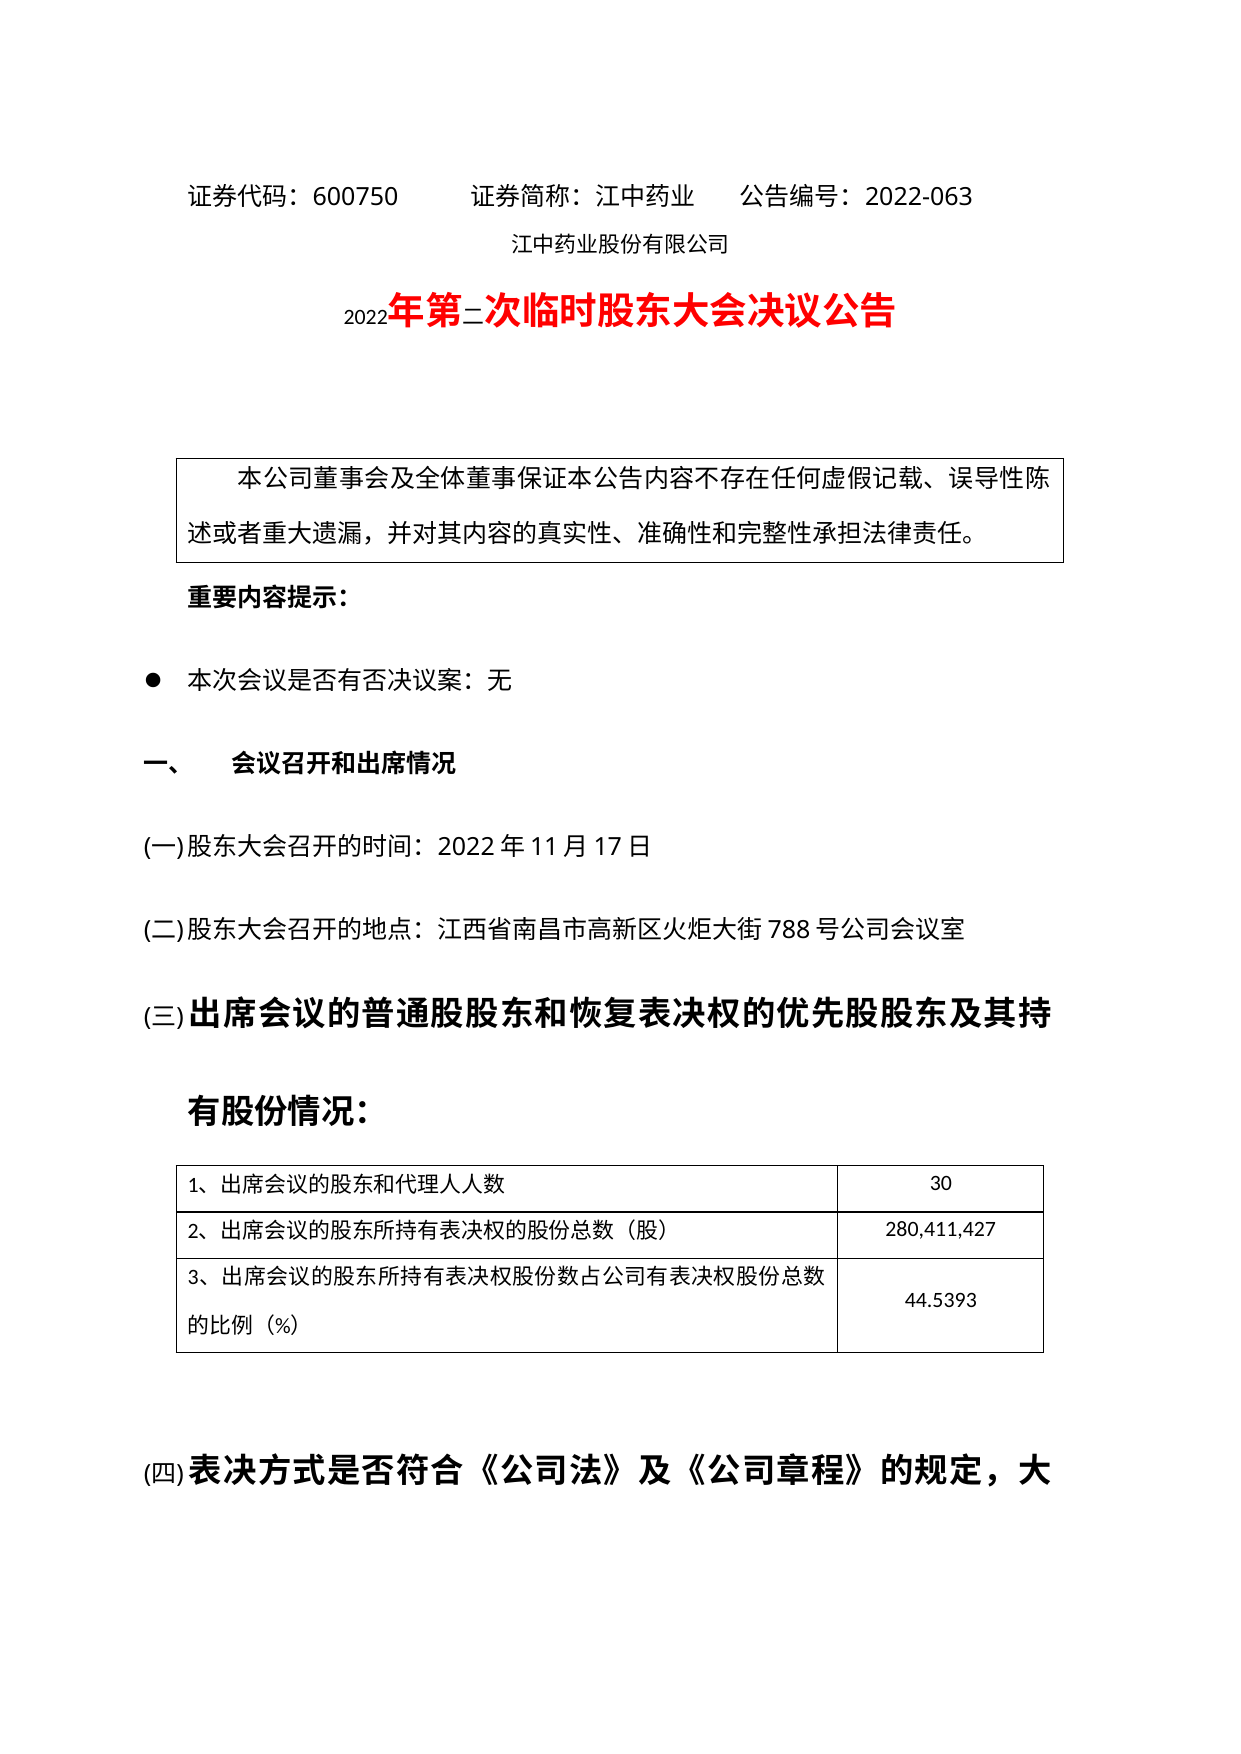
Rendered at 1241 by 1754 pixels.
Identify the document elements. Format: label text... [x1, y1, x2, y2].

subtitle 股东大会召开的地点： [144, 896, 1053, 961]
list 本次会议是否有否决议案： [144, 646, 1053, 711]
subtitle 股东大会召开的时间： [144, 812, 1053, 877]
text 证券代码： 证券简称： 公告编号： [187, 162, 1053, 227]
subtitle 重要内容提示： [187, 563, 1053, 628]
subtitle 会议召开和出席情况 [144, 729, 1053, 794]
